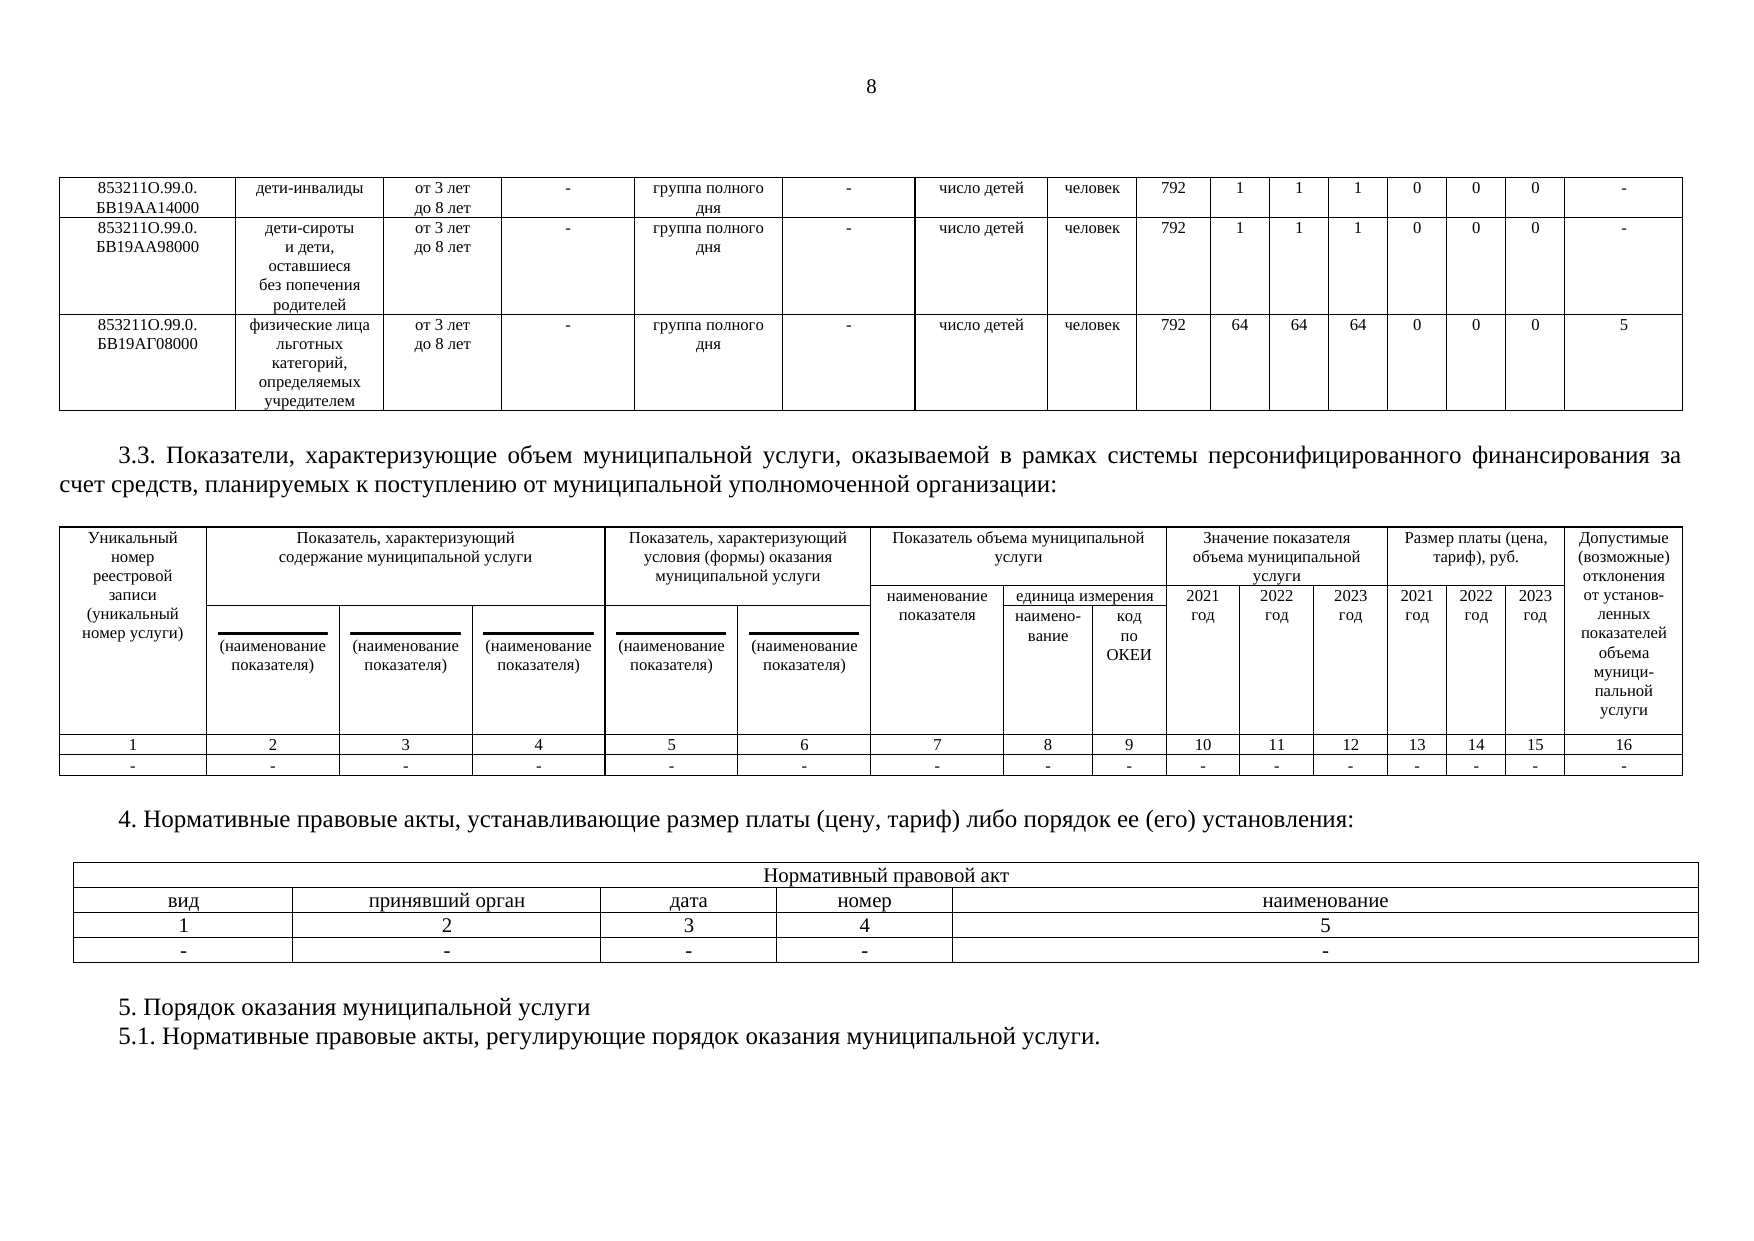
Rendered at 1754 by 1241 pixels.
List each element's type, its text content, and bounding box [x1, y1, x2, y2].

table_cell - [1093, 755, 1166, 774]
table_cell наименование [953, 888, 1698, 912]
table_cell 0 [1447, 218, 1505, 313]
table_cell - [1565, 178, 1682, 217]
table_cell 792 [1137, 315, 1210, 410]
table_cell 10 [1167, 735, 1239, 754]
table_cell 4 [777, 913, 952, 937]
table_cell 1 [60, 735, 206, 754]
table_cell - [606, 755, 737, 774]
table_cell (наименование показателя) [207, 606, 339, 734]
table_cell 15 [1506, 735, 1564, 754]
table_cell группа полного дня [635, 315, 782, 410]
table_cell (наименование показателя) [738, 606, 870, 734]
table_header Размер платы (цена, тариф), руб. [1388, 528, 1564, 585]
table_cell 2 [207, 735, 339, 754]
table_cell 1 [1211, 218, 1269, 313]
table_cell - [60, 755, 206, 774]
table_cell номер [777, 888, 952, 912]
table_cell (наименование показателя) [606, 606, 737, 734]
table_cell 1 [1211, 178, 1269, 217]
table_cell - [1447, 755, 1505, 774]
text 4. Нормативные правовые акты, устанавливающие размер платы (цену, тариф) либо порядок ее (его) установления: [118, 804, 1683, 833]
table_cell 3 [340, 735, 472, 754]
table_cell 13 [1388, 735, 1446, 754]
table_cell 6 [738, 735, 870, 754]
table_cell группа полного дня [635, 178, 782, 217]
table_cell 2 [293, 913, 600, 937]
table_cell - [293, 938, 600, 962]
table_cell код по ОКЕИ [1093, 606, 1166, 734]
table_cell 853211О.99.0. БВ19АА98000 [60, 218, 235, 313]
table_cell дети-сироты и дети, оставшиеся без попечения родителей [236, 218, 383, 313]
table_cell 853211О.99.0. БВ19АГ08000 [60, 315, 235, 410]
table_cell - [1388, 755, 1446, 774]
table_cell - [953, 938, 1698, 962]
table_cell число детей [916, 315, 1047, 410]
table_cell 853211О.99.0. БВ19АА14000 [60, 178, 235, 217]
table_cell дата [601, 888, 776, 912]
table_cell человек [1048, 218, 1136, 313]
text 5.1. Нормативные правовые акты, регулирующие порядок оказания муниципальной услуги. [118, 1021, 1683, 1049]
table_header Показатель объема муниципальной услуги [871, 528, 1166, 585]
table_cell - [502, 315, 634, 410]
table_cell - [738, 755, 870, 774]
table_cell вид [74, 888, 292, 912]
text 3.3. Показатели, характеризующие объем муниципальной услуги, оказываемой в рамках системы персонифицированного финансирования за счет средств, планируемых к поступлению от муниципальной уполномоченной организации: [59, 440, 1683, 498]
table_cell группа полного дня [635, 218, 782, 313]
table_cell (наименование показателя) [473, 606, 604, 734]
table_cell человек [1048, 315, 1136, 410]
table_cell 5 [1565, 315, 1682, 410]
table_cell - [502, 218, 634, 313]
table_cell наименование показателя [871, 586, 1003, 734]
table_cell физические лица льготных категорий, определяемых учредителем [236, 315, 383, 410]
table_cell - [1565, 755, 1682, 774]
table_cell от 3 лет до 8 лет [384, 315, 501, 410]
table_header Показатель, характеризующий условия (формы) оказания муниципальной услуги [606, 528, 870, 605]
table_cell 1 [1329, 178, 1387, 217]
table_cell - [502, 178, 634, 217]
table_cell 16 [1565, 735, 1682, 754]
table_cell 2022 год [1240, 586, 1313, 734]
table_cell принявший орган [293, 888, 600, 912]
table_header Показатель, характеризующий содержание муниципальной услуги [207, 528, 604, 605]
table_cell 3 [601, 913, 776, 937]
table_cell - [777, 938, 952, 962]
table_cell - [473, 755, 604, 774]
table_cell наимено-вание [1004, 606, 1092, 734]
table_cell 2023 год [1506, 586, 1564, 734]
table_cell 1 [1270, 218, 1328, 313]
table_cell 0 [1447, 178, 1505, 217]
table_cell - [207, 755, 339, 774]
table_header Значение показателя объема муниципальной услуги [1167, 528, 1387, 585]
table_cell единица измерения [1004, 586, 1166, 605]
table_cell - [783, 178, 914, 217]
table_cell - [783, 218, 914, 313]
table_cell 4 [473, 735, 604, 754]
table_cell - [1506, 755, 1564, 774]
table_cell число детей [916, 218, 1047, 313]
table_cell 0 [1388, 178, 1446, 217]
table_cell - [871, 755, 1003, 774]
table_cell - [340, 755, 472, 774]
table_cell дети-инвалиды [236, 178, 383, 217]
table_cell 2022 год [1447, 586, 1505, 734]
table_cell 2023 год [1314, 586, 1387, 734]
table_cell 64 [1329, 315, 1387, 410]
table_cell 0 [1388, 218, 1446, 313]
table_cell число детей [916, 178, 1047, 217]
table_cell - [1167, 755, 1239, 774]
table_cell - [74, 938, 292, 962]
table_header Уникальный номер реестровой записи (уникальный номер услуги) [60, 528, 206, 734]
table_cell человек [1048, 178, 1136, 217]
table_cell 2021 год [1167, 586, 1239, 734]
table_cell - [1565, 218, 1682, 313]
table_cell 64 [1211, 315, 1269, 410]
table_cell - [1314, 755, 1387, 774]
table_cell 0 [1506, 178, 1564, 217]
table_cell 1 [74, 913, 292, 937]
table_cell 1 [1270, 178, 1328, 217]
table_cell - [601, 938, 776, 962]
table_cell от 3 лет до 8 лет [384, 178, 501, 217]
table_cell 0 [1388, 315, 1446, 410]
table_cell 792 [1137, 178, 1210, 217]
table_cell (наименование показателя) [340, 606, 472, 734]
table_cell 2021 год [1388, 586, 1446, 734]
table_cell 8 [1004, 735, 1092, 754]
table_cell - [783, 315, 914, 410]
table_header Допустимые (возможные) отклонения от установ-ленных показателей объема муници-пальной услуги [1565, 528, 1682, 734]
table_cell 64 [1270, 315, 1328, 410]
table_cell 7 [871, 735, 1003, 754]
table_cell 9 [1093, 735, 1166, 754]
text 5. Порядок оказания муниципальной услуги [118, 992, 1683, 1021]
table_cell 0 [1447, 315, 1505, 410]
table_cell 792 [1137, 218, 1210, 313]
table_cell 14 [1447, 735, 1505, 754]
table_cell 5 [953, 913, 1698, 937]
table_header Нормативный правовой акт [74, 863, 1698, 887]
table_cell - [1240, 755, 1313, 774]
table_cell 5 [606, 735, 737, 754]
table_cell 0 [1506, 315, 1564, 410]
table_cell 0 [1506, 218, 1564, 313]
table_cell 12 [1314, 735, 1387, 754]
table_cell 11 [1240, 735, 1313, 754]
table_cell от 3 лет до 8 лет [384, 218, 501, 313]
table_cell - [1004, 755, 1092, 774]
table_cell 1 [1329, 218, 1387, 313]
